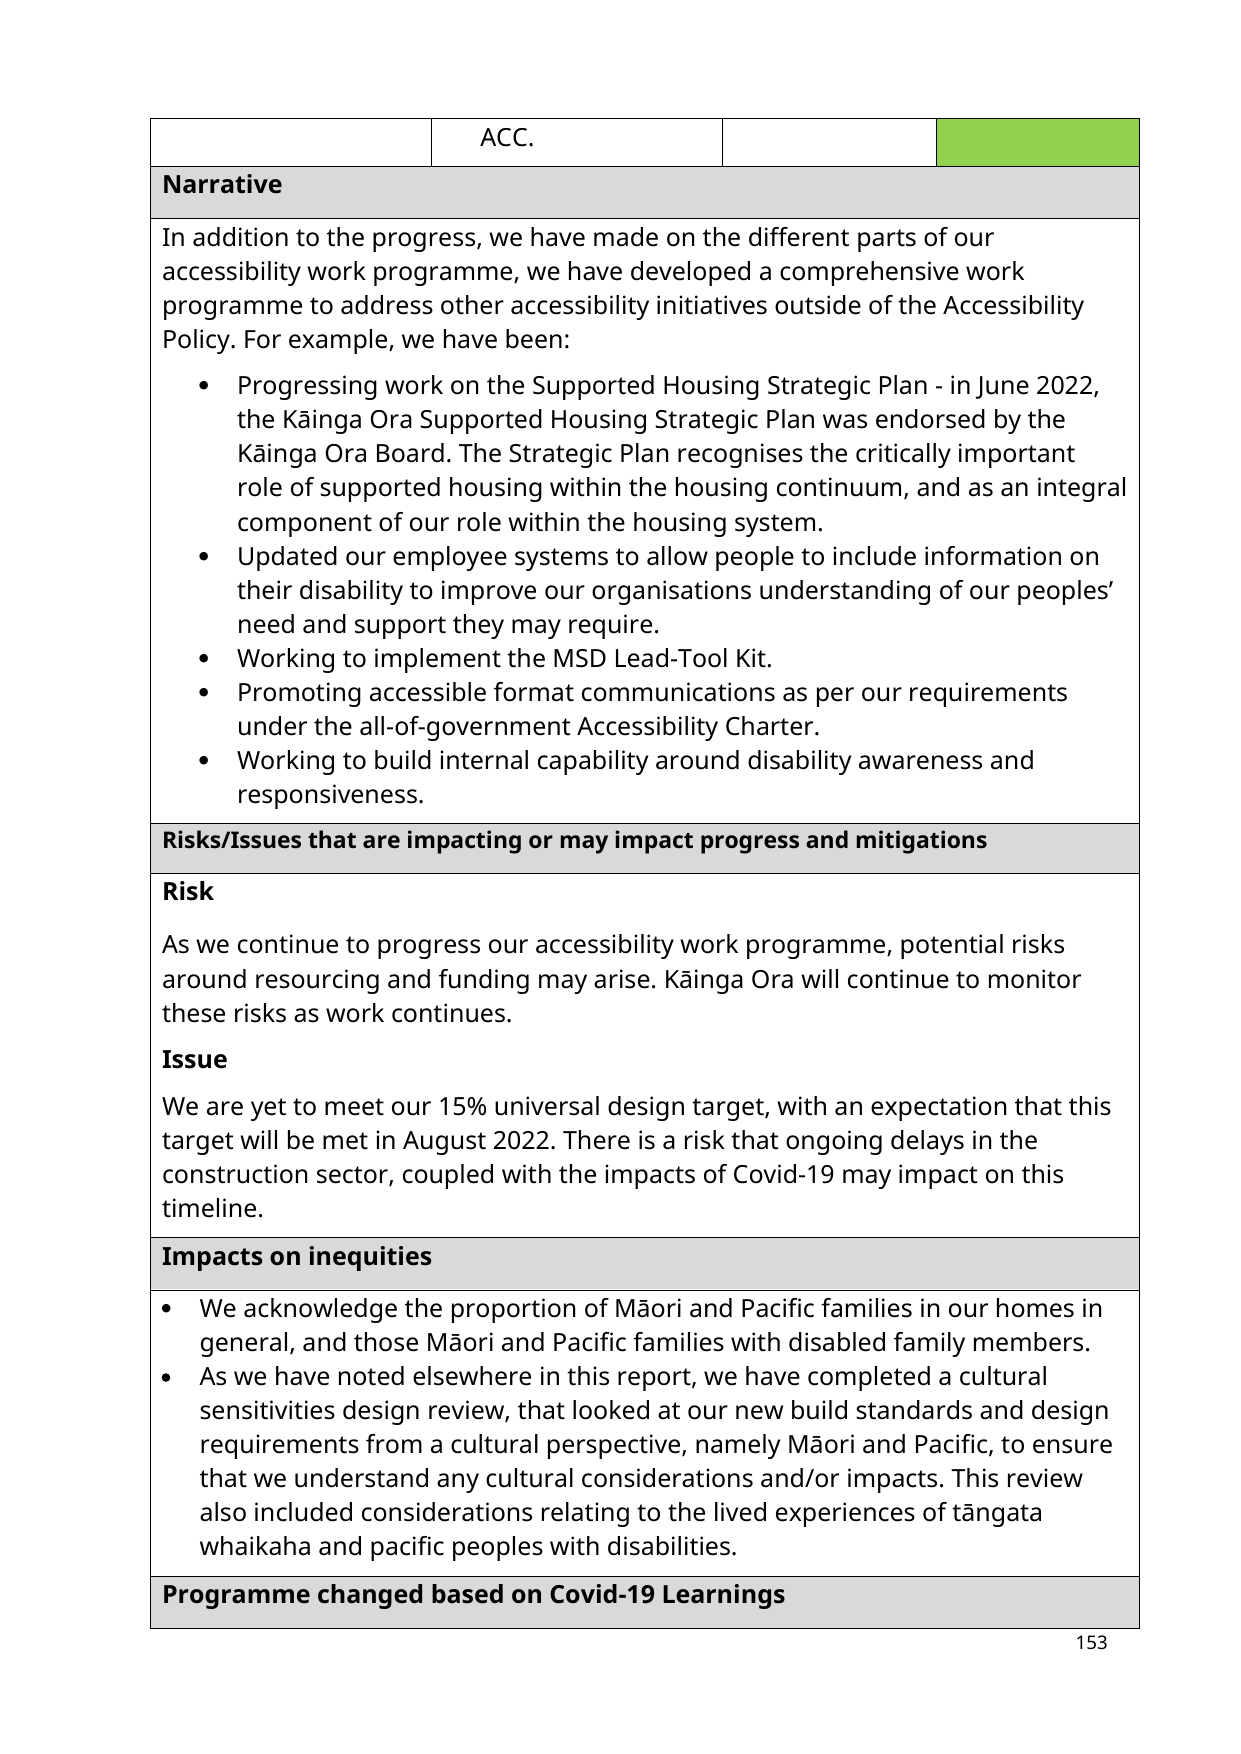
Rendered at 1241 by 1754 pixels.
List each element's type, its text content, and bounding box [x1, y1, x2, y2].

table_cell Impacts on inequities [151, 1238, 1139, 1289]
table_cell Narrative [151, 167, 1139, 218]
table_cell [151, 119, 431, 166]
table_cell Risks/Issues that are impacting or may impact progress and mitigations [151, 824, 1139, 873]
table_cell Programme changed based on Covid-19 Learnings [151, 1577, 1139, 1628]
table_cell We acknowledge the proportion of Māori and Pacific families in our homes in general, and those Māori and Pacific families with disabled family members. As we have noted elsewhere in this report, we have completed a cultural sensitivities design review, that looked at our new build standards and design requirements from a cultural perspective, namely Māori and Pacific, to ensure that we understand any cultural considerations and/or impacts. This review also included considerations relating to the lived experiences of tāngata whaikaha and pacific peoples with disabilities. [151, 1291, 1139, 1576]
table_cell [937, 119, 1139, 166]
table_cell In addition to the progress, we have made on the different parts of our accessibility work programme, we have developed a comprehensive work programme to address other accessibility initiatives outside of the Accessibility Policy. For example, we have been: Progressing work on the Supported Housing Strategic Plan - in June 2022, the Kāinga Ora Supported Housing Strategic Plan was endorsed by the Kāinga Ora Board. The Strategic Plan recognises the critically important role of supported housing within the housing continuum, and as an integral component of our role within the housing system. Updated our employee systems to allow people to include information on their disability to improve our organisations understanding of our peoples’ need and support they may require. Working to implement the MSD Lead-Tool Kit. Promoting accessible format communications as per our requirements under the all-of-government Accessibility Charter. Working to build internal capability around disability awareness and responsiveness. [151, 219, 1139, 823]
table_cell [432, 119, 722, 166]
table_cell Risk As we continue to progress our accessibility work programme, potential risks around resourcing and funding may arise. Kāinga Ora will continue to monitor these risks as work continues. Issue We are yet to meet our 15% universal design target, with an expectation that this target will be met in August 2022. There is a risk that ongoing delays in the construction sector, coupled with the impacts of Covid-19 may impact on this timeline. [151, 874, 1139, 1237]
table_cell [723, 119, 936, 166]
